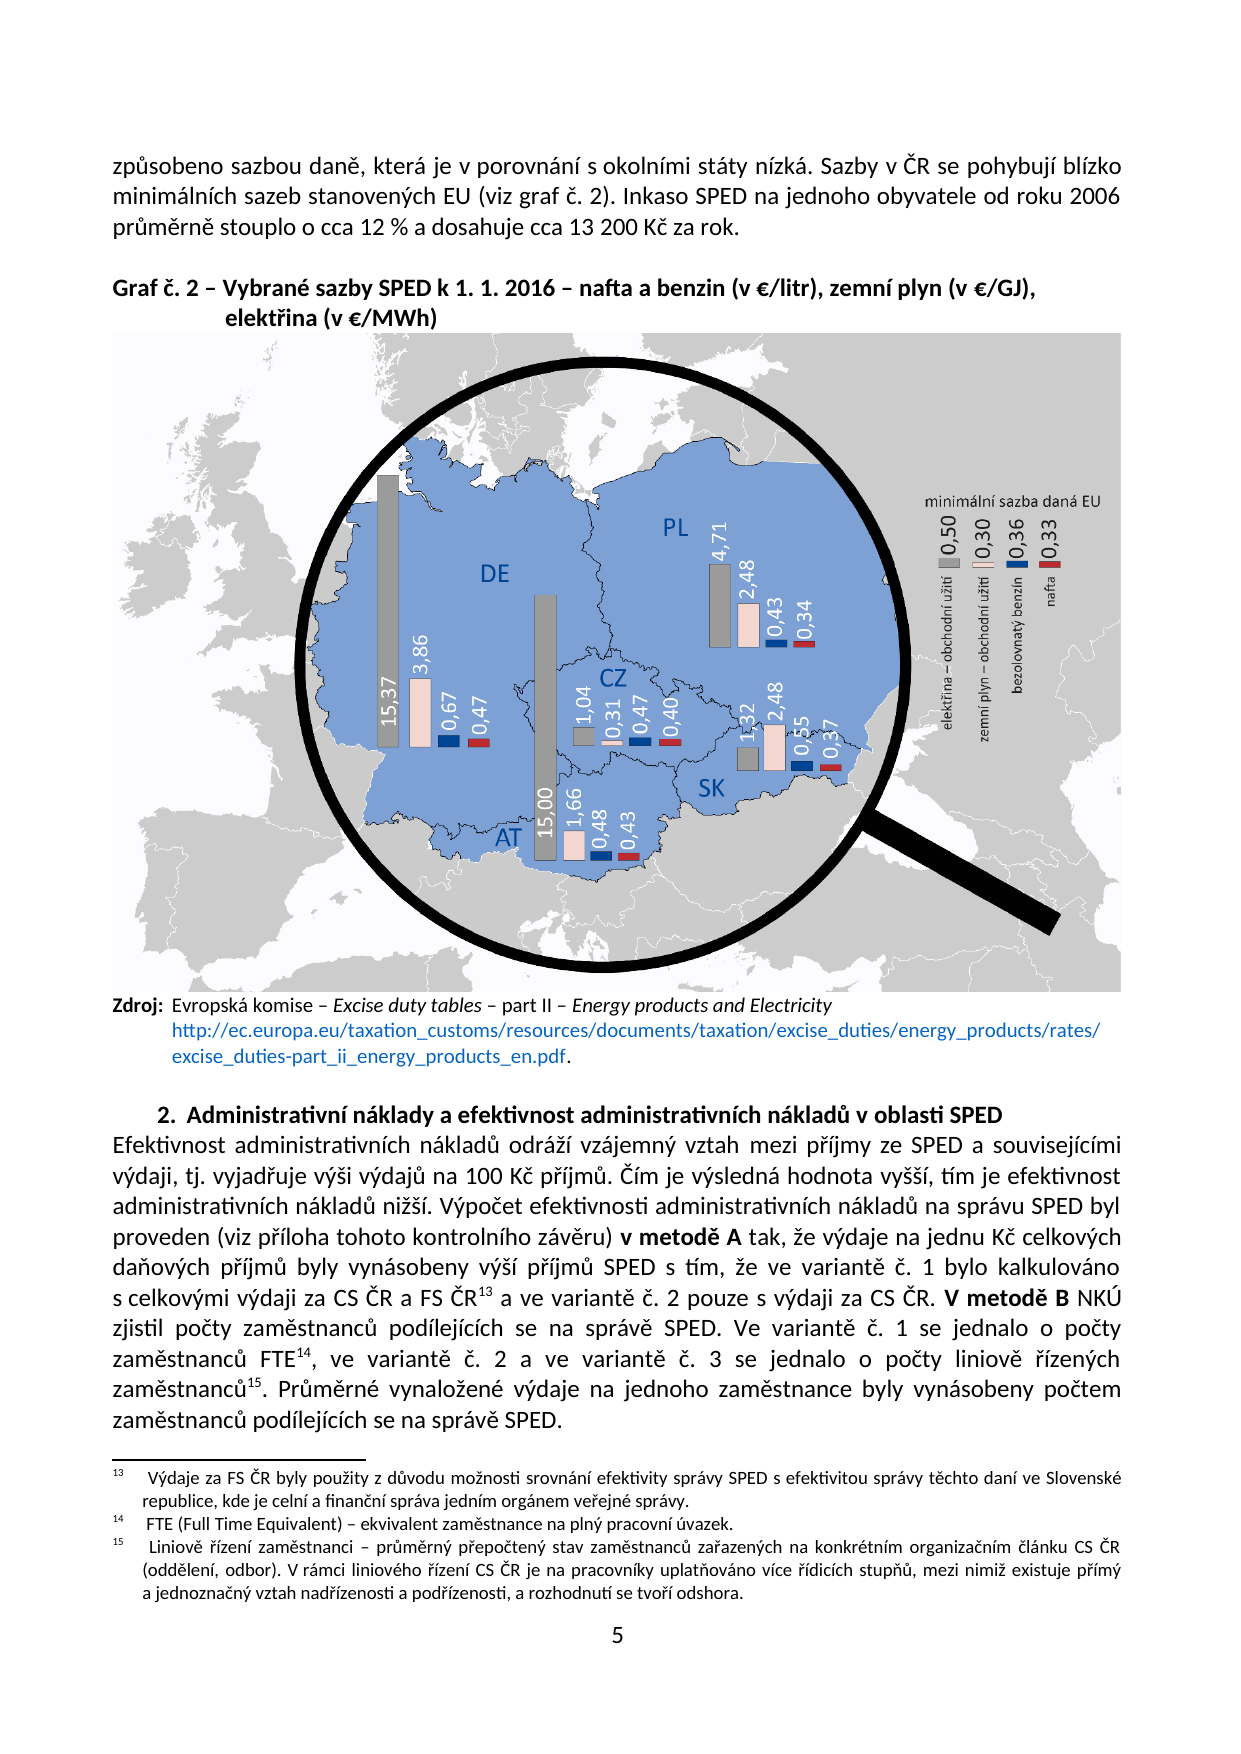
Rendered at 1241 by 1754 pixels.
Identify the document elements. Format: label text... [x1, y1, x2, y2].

picture [112, 333, 1122, 992]
subtitle Administrativní náklady a efektivnost administrativních nákladů v oblasti SPED [157, 1099, 1122, 1129]
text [112, 150, 1122, 242]
text Zdroj: Evropská komise – Excise duty tables – part II – Energy products and Electricity http://ec.europa.eu/taxation_customs/resources/documents/taxation/excise_duties/energy_products/rates/excise_duties-part_ii_energy_products_en.pdf. [112, 992, 1122, 1068]
text Efektivnost administrativních nákladů odráží vzájemný vztah mezi příjmy ze SPED a souvisejícími výdaji, tj. vyjadřuje výši výdajů na 100 Kč příjmů. Čím je výsledná hodnota vyšší, tím je efektivnost administrativních nákladů nižší. Výpočet efektivnosti administrativních nákladů na správu SPED byl proveden (viz příloha tohoto kontrolního závěru) v metodě A tak, že výdaje na jednu Kč celkových daňových příjmů byly vynásobeny výší příjmů SPED s tím, že ve variantě č. 1 bylo kalkulováno s celkovými výdaji za CS ČR a FS ČR a ve variantě č. 2 pouze s výdaji za CS ČR. V metodě B NKÚ zjistil počty zaměstnanců podílejících se na správě SPED. Ve variantě č. 1 se jednalo o počty zaměstnanců FTE, ve variantě č. 2 a ve variantě č. 3 se jednalo o počty liniově řízených zaměstnanců. Průměrné vynaložené výdaje na jednoho zaměstnance byly vynásobeny počtem zaměstnanců podílejících se na správě SPED. [112, 1129, 1122, 1434]
text Graf č. 2 – Vybrané sazby SPED k 1. 1. 2016 – nafta a benzin (v €/litr), zemní plyn (v €/GJ), elektřina (v €/MWh) [112, 272, 1122, 333]
